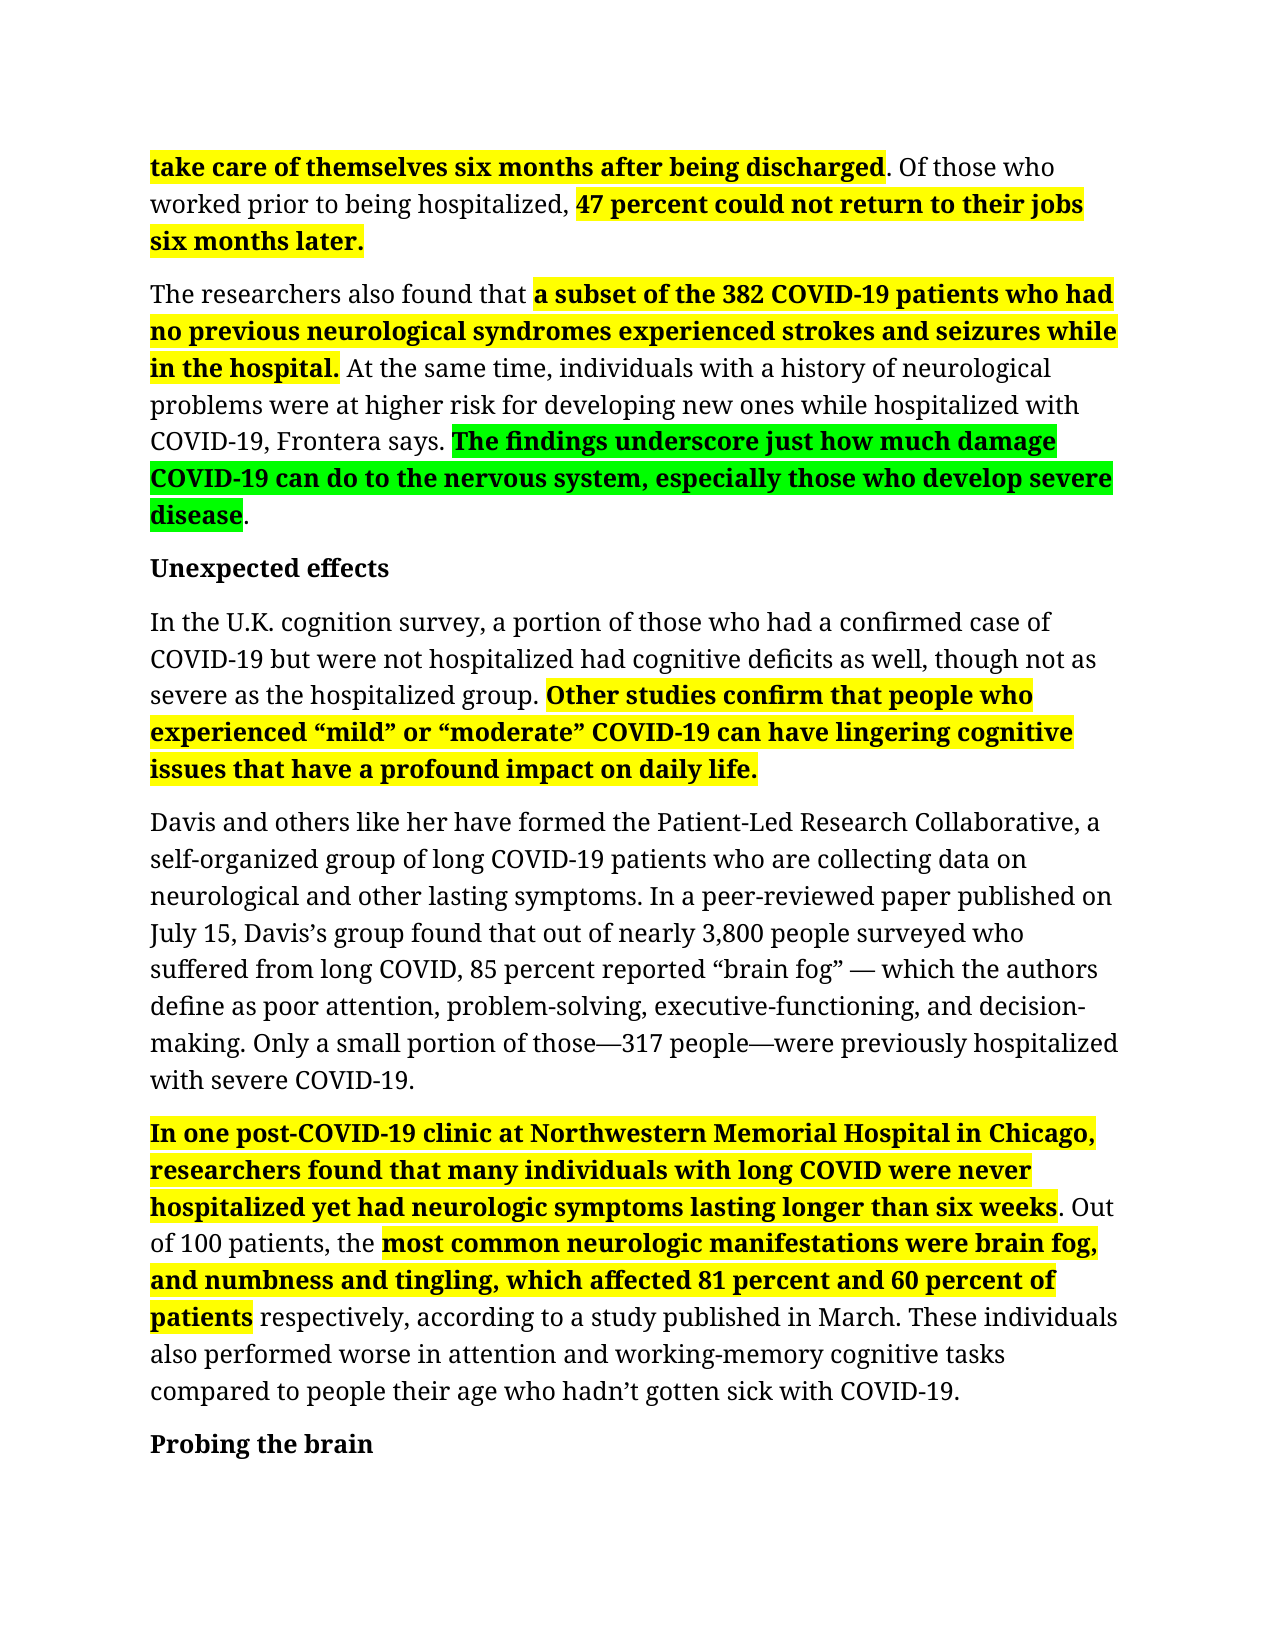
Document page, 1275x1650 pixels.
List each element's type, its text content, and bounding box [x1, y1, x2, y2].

text Davis and others like her have formed the Patient-Led Research Collaborative, a self-organized group of long COVID-19 patients who are collecting data on neurological and other lasting symptoms. In a peer-reviewed paper published on July 15, Davis’s group found that out of nearly 3,800 people surveyed who suffered from long COVID, 85 percent reported “brain fog” — which the authors define as poor attention, problem-solving, executive-functioning, and decision-making. Only a small portion of those—317 people—were previously hospitalized with severe COVID-19. [150, 805, 1125, 1096]
text Probing the brain [150, 1427, 1125, 1461]
text In the U.K. cognition survey, a portion of those who had a confirmed case of COVID-19 but were not hospitalized had cognitive deficits as well, though not as severe as the hospitalized group. Other studies confirm that people who experienced “mild” or “moderate” COVID-19 can have lingering cognitive issues that have a profound impact on daily life. [150, 604, 1125, 786]
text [150, 150, 1125, 258]
text Unexpected effects [150, 551, 1125, 585]
text The researchers also found that a subset of the 382 COVID-19 patients who had no previous neurological syndromes experienced strokes and seizures while in the hospital. At the same time, individuals with a history of neurological problems were at higher risk for developing new ones while hospitalized with COVID-19, Frontera says. The findings underscore just how much damage COVID-19 can do to the nervous system, especially those who develop severe disease. [150, 277, 1125, 532]
text In one post-COVID-19 clinic at Northwestern Memorial Hospital in Chicago, researchers found that many individuals with long COVID were never hospitalized yet had neurologic symptoms lasting longer than six weeks. Out of 100 patients, the most common neurologic manifestations were brain fog, and numbness and tingling, which affected 81 percent and 60 percent of patients respectively, according to a study published in March. These individuals also performed worse in attention and working-memory cognitive tasks compared to people their age who hadn’t gotten sick with COVID-19. [150, 1116, 1125, 1407]
